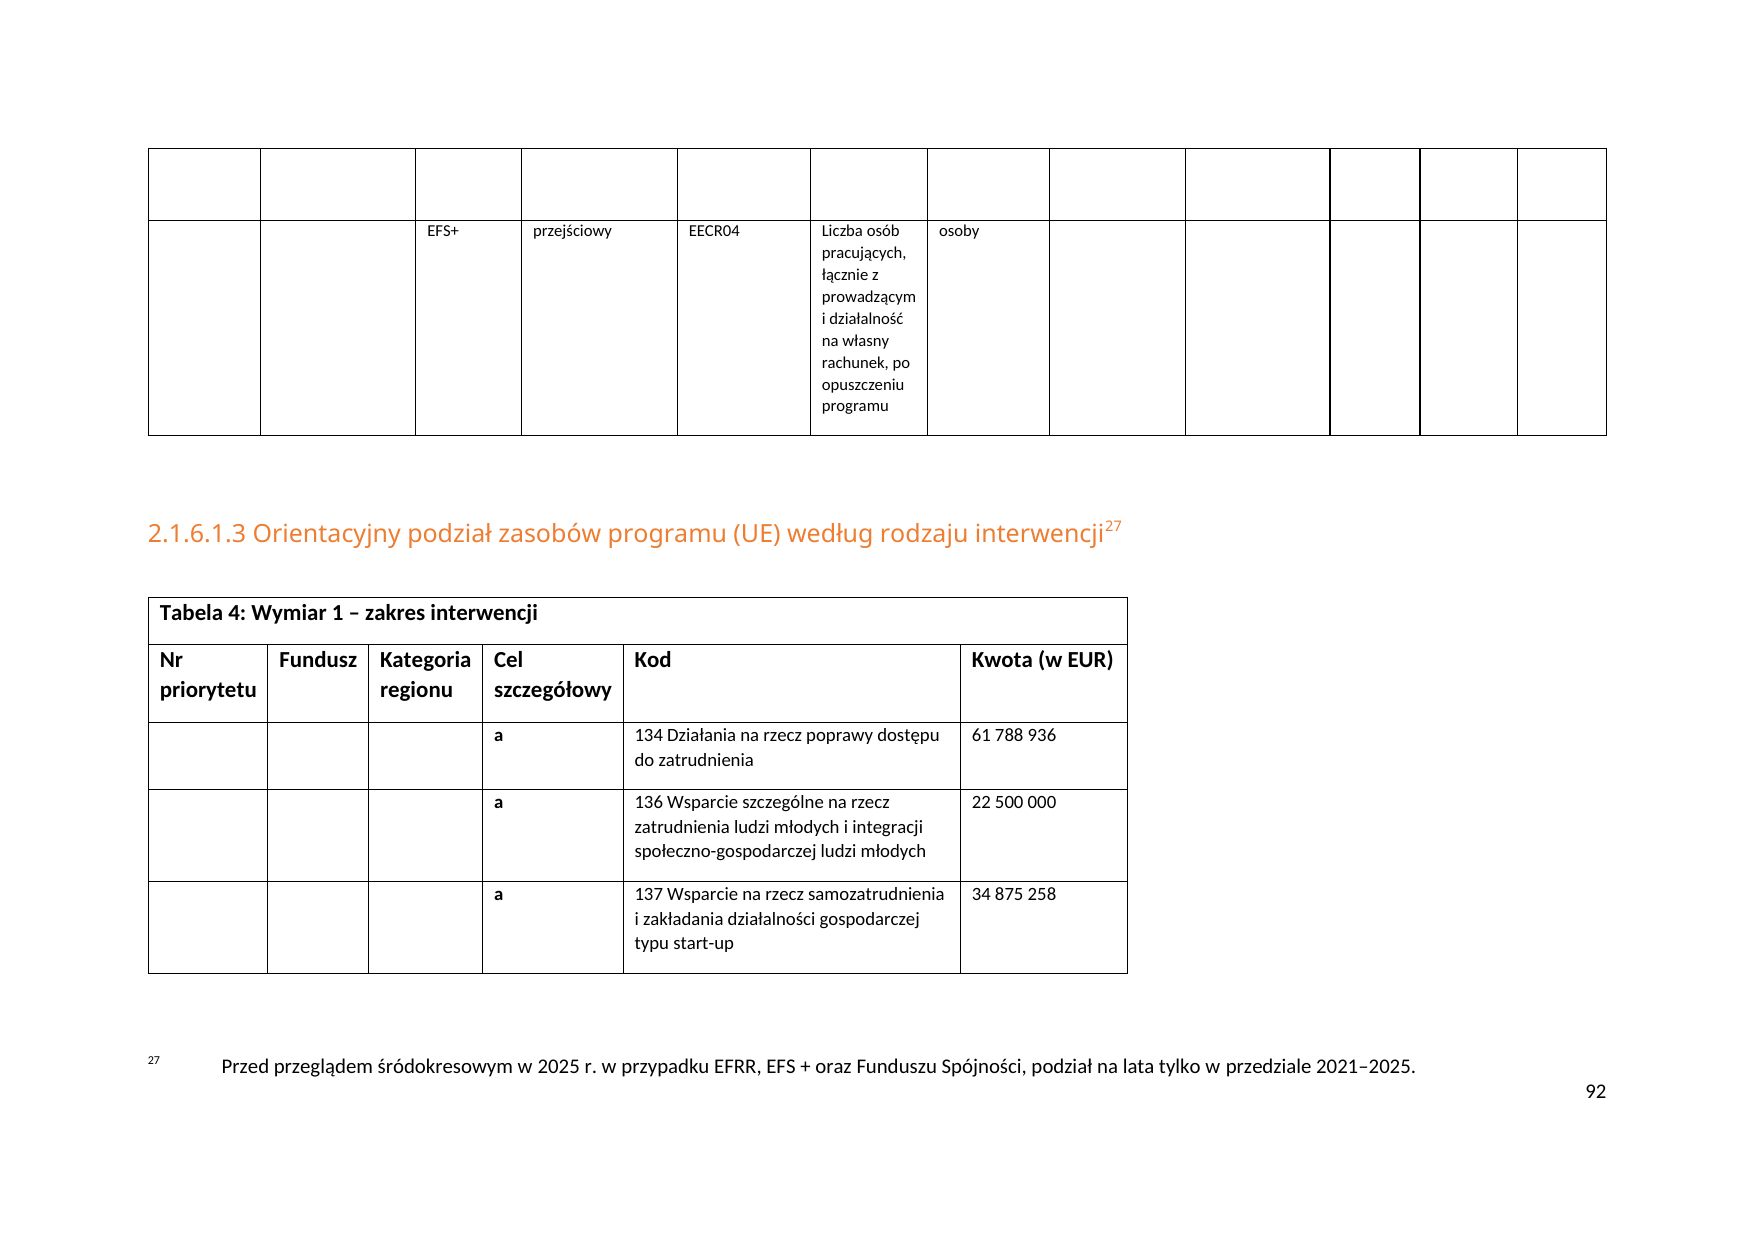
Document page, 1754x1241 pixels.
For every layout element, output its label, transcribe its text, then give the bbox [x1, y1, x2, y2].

table_cell Cel szczegółowy [483, 645, 623, 722]
table_cell [1518, 221, 1606, 434]
table_cell [1050, 221, 1185, 434]
table_cell [928, 149, 1049, 220]
table_cell Nr priorytetu [149, 645, 267, 722]
table_cell 34 875 258 [961, 882, 1127, 973]
table_cell [1050, 149, 1185, 220]
table_cell a [483, 882, 623, 973]
table_cell [149, 221, 260, 434]
table_cell Kod [624, 645, 960, 722]
table_cell [369, 790, 482, 881]
table_cell [268, 723, 368, 789]
table_cell a [483, 790, 623, 881]
table_cell [1186, 221, 1329, 434]
table_cell Kategoria regionu [369, 645, 482, 722]
table_cell [149, 790, 267, 881]
table_cell 134 Działania na rzecz poprawy dostępu do zatrudnienia [624, 723, 960, 789]
table_cell [261, 221, 415, 434]
table_cell [678, 149, 810, 220]
table_cell [522, 149, 677, 220]
table_cell 22 500 000 [961, 790, 1127, 881]
table_cell [1421, 149, 1517, 220]
table_cell [149, 723, 267, 789]
table_cell Kwota (w EUR) [961, 645, 1127, 722]
table_cell osoby [928, 221, 1049, 434]
table_cell [268, 790, 368, 881]
table_cell EFS+ [416, 221, 521, 434]
table_cell [811, 149, 927, 220]
table_cell [1421, 221, 1517, 434]
table_cell 137 Wsparcie na rzecz samozatrudnienia i zakładania działalności gospodarczej typu start-up [624, 882, 960, 973]
table_cell [1186, 149, 1329, 220]
table_cell [369, 723, 482, 789]
table_cell przejściowy [522, 221, 677, 434]
table_cell [268, 882, 368, 973]
table_cell [416, 149, 521, 220]
table_cell [369, 882, 482, 973]
table_cell [1518, 149, 1606, 220]
table_cell Fundusz [268, 645, 368, 722]
table_cell 136 Wsparcie szczególne na rzecz zatrudnienia ludzi młodych i integracji społeczno-gospodarczej ludzi młodych [624, 790, 960, 881]
table_cell [149, 149, 260, 220]
table_cell Liczba osób pracujących, łącznie z prowadzącymi działalność na własny rachunek, po opuszczeniu programu [811, 221, 927, 434]
table_cell [261, 149, 415, 220]
table_cell [149, 882, 267, 973]
subtitle 2.1.6.1.3 Orientacyjny podział zasobów programu (UE) według rodzaju interwencji [148, 516, 1606, 550]
table_header Tabela 4: Wymiar 1 – zakres interwencji [149, 598, 1127, 644]
table_cell EECR04 [678, 221, 810, 434]
table_cell 61 788 936 [961, 723, 1127, 789]
table_cell a [483, 723, 623, 789]
table_cell [1331, 149, 1419, 220]
table_cell [1331, 221, 1419, 434]
